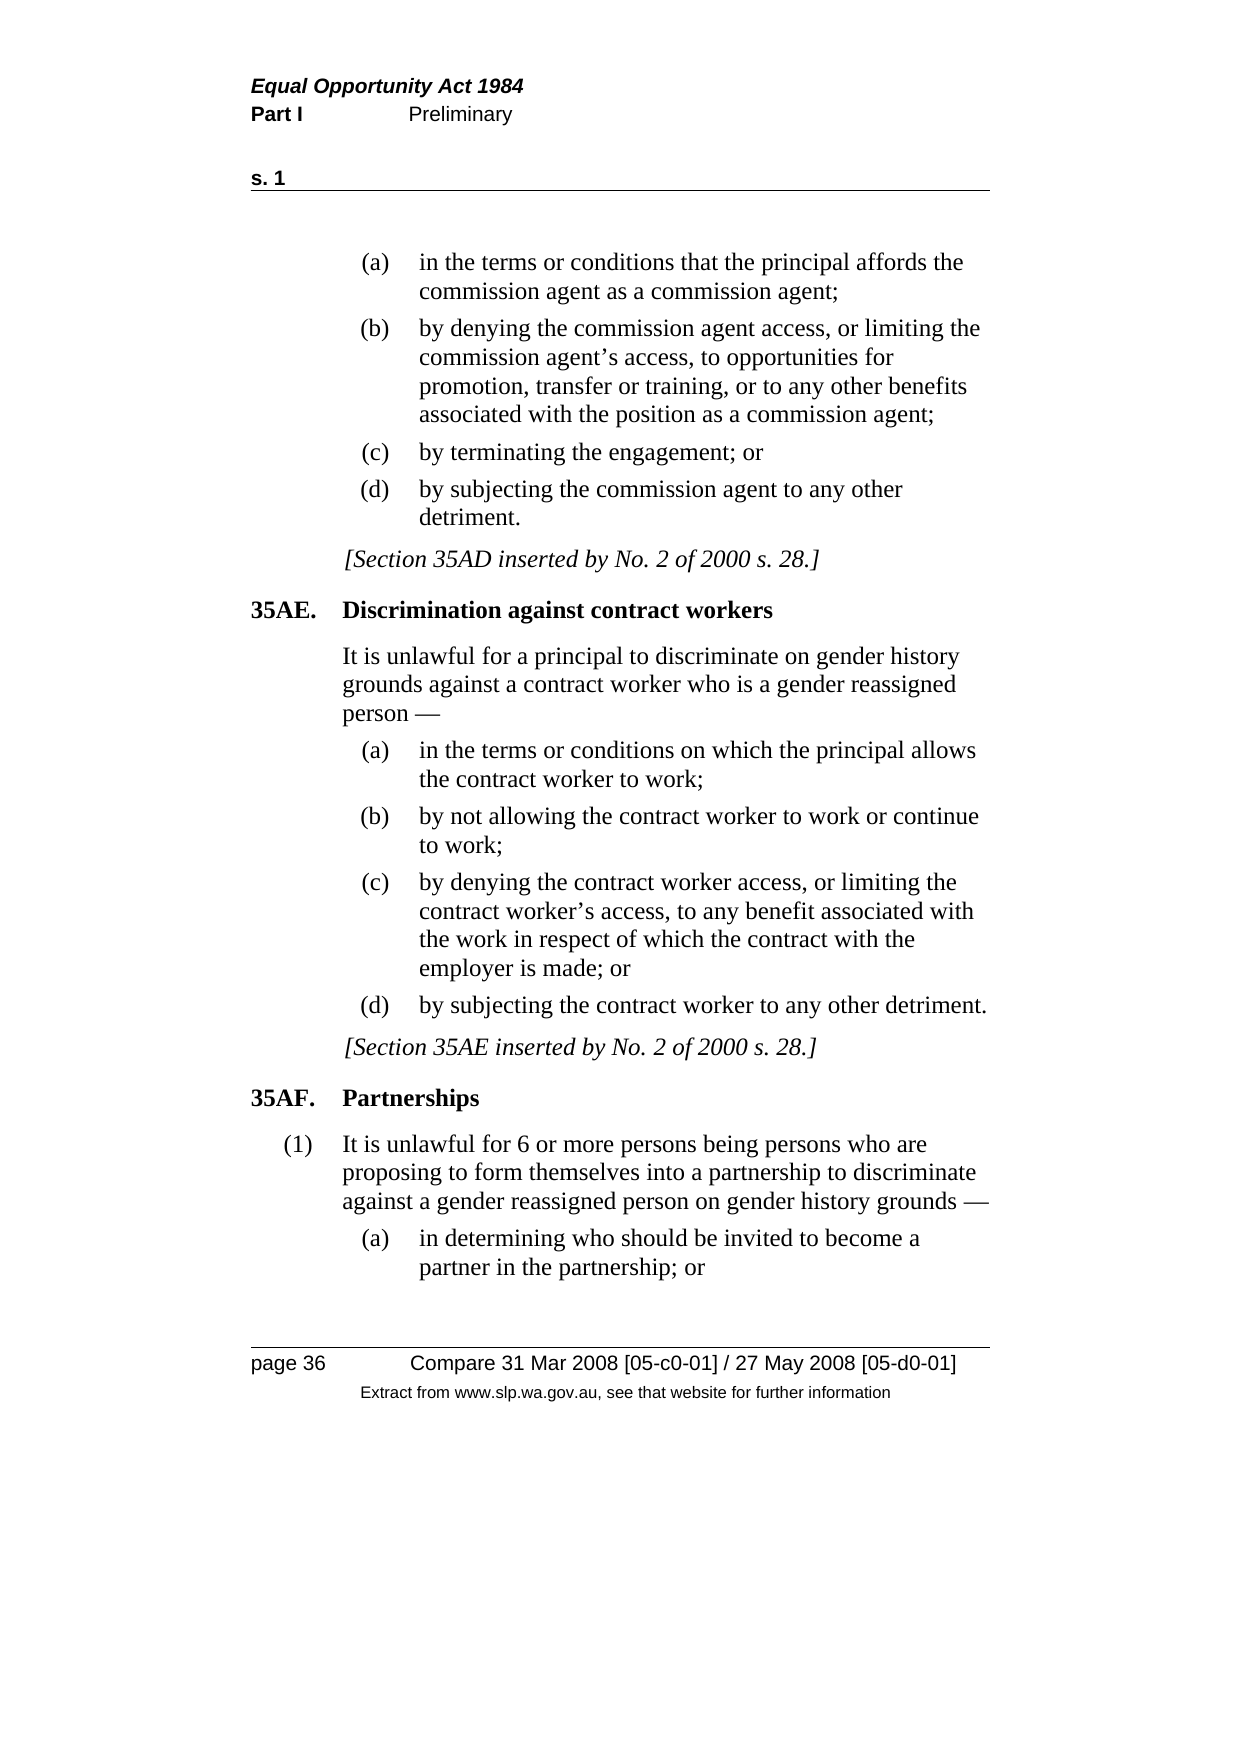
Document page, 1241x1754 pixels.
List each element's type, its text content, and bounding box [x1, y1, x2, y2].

text (1) It is unlawful for 6 or more persons being persons who are proposing to form themselves into a partnership to discriminate against a gender reassigned person on gender history grounds — [251, 1129, 990, 1215]
text (c) by denying the contract worker access, or limiting the contract worker’s access, to any benefit associated with the work in respect of which the contract with the employer is made; or [251, 867, 990, 982]
text (a) in the terms or conditions that the principal affords the commission agent as a commission agent; [251, 247, 990, 305]
text (c) by terminating the engagement; or [251, 437, 990, 465]
text (d) by subjecting the commission agent to any other detriment. [251, 474, 990, 531]
text (a) in determining who should be invited to become a partner in the partnership; or [251, 1223, 990, 1281]
subtitle 35AF. Partnerships [251, 1083, 990, 1112]
text (a) in the terms or conditions on which the principal allows the contract worker to work; [251, 735, 990, 793]
text (b) by denying the commission agent access, or limiting the commission agent’s access, to opportunities for promotion, transfer or training, or to any other benefits associated with the position as a commission agent; [251, 313, 990, 428]
text (b) by not allowing the contract worker to work or continue to work; [251, 801, 990, 859]
text [Section 35AE inserted by No. 2 of 2000 s. 28.] [251, 1032, 990, 1060]
subtitle 35AE. Discrimination against contract workers [251, 595, 990, 624]
text [Section 35AD inserted by No. 2 of 2000 s. 28.] [251, 544, 990, 572]
text It is unlawful for a principal to discriminate on gender history grounds against a contract worker who is a gender reassigned person — [251, 641, 990, 727]
text (d) by subjecting the contract worker to any other detriment. [251, 990, 990, 1019]
